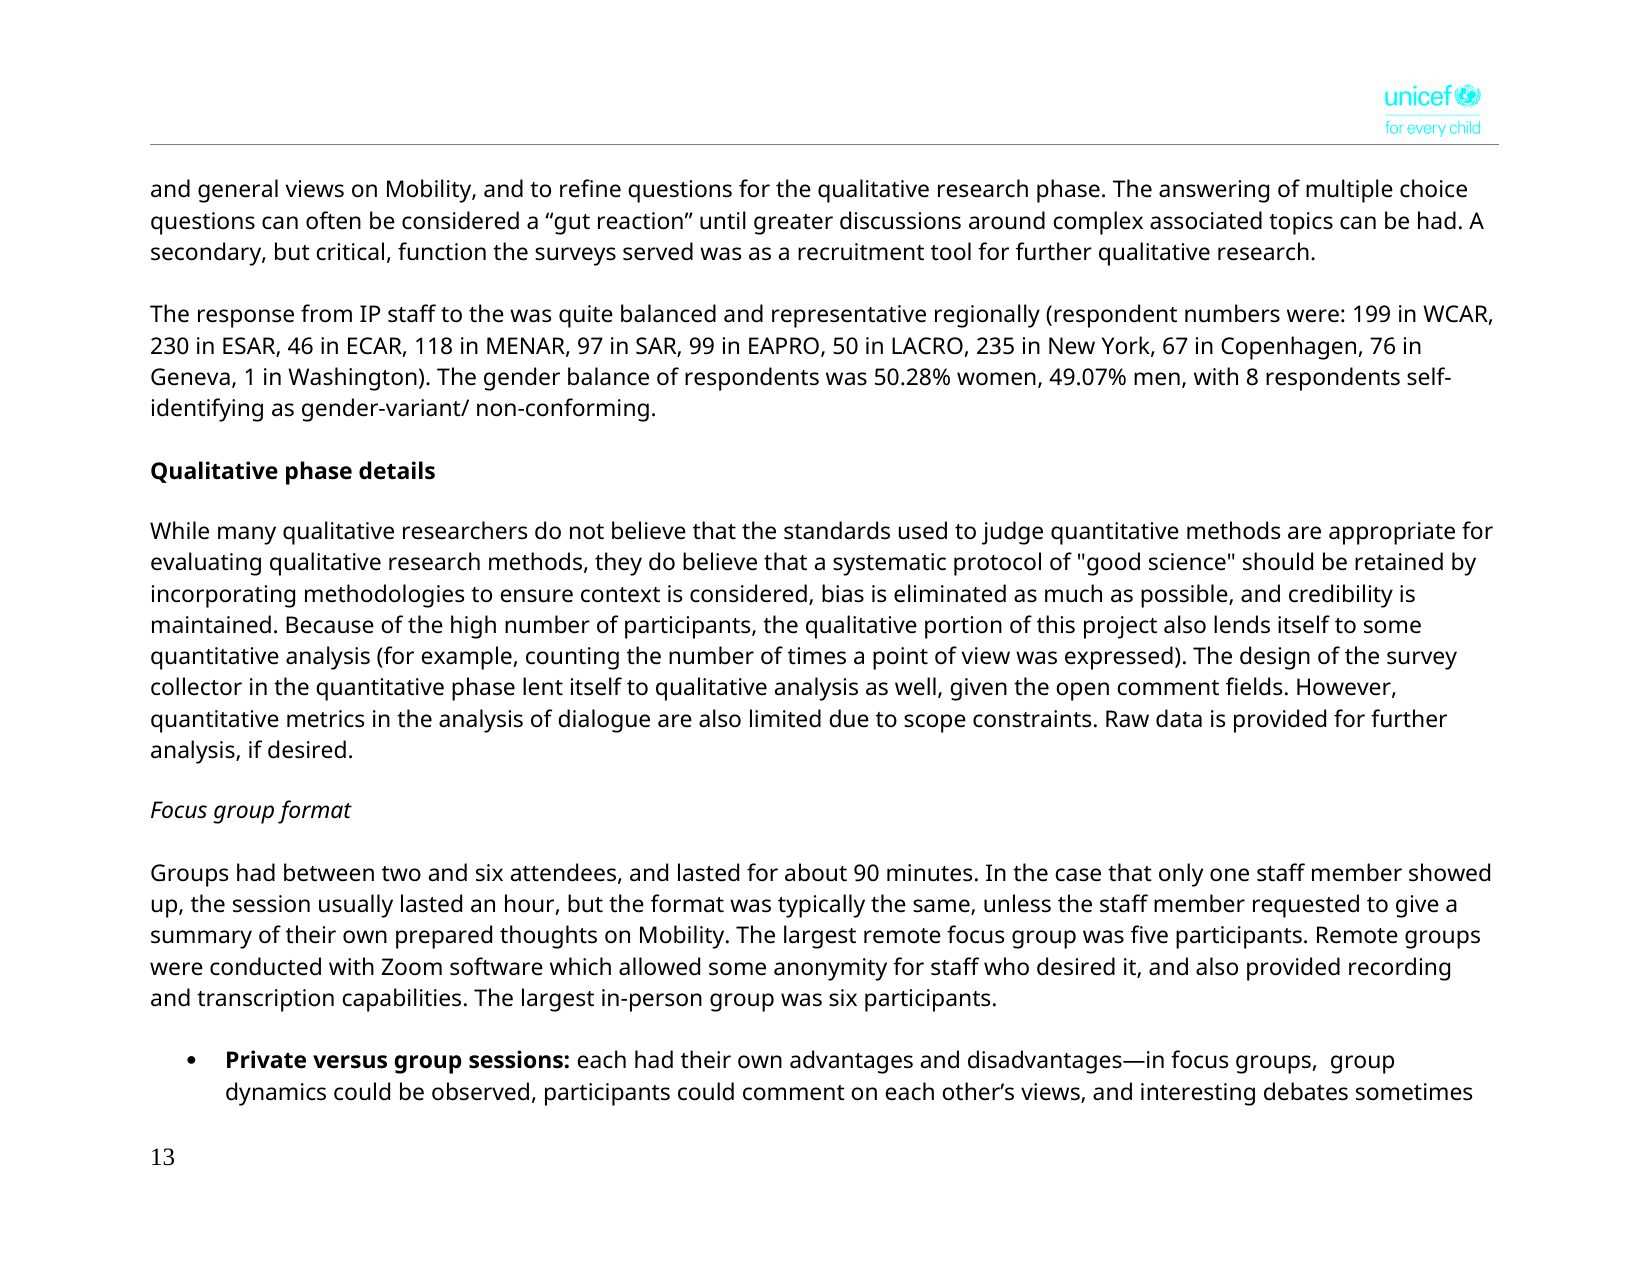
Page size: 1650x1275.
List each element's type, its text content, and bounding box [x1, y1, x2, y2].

subtitle Focus group format [150, 794, 1500, 826]
picture [1376, 75, 1488, 144]
text While many qualitative researchers do not believe that the standards used to judge quantitative methods are appropriate for evaluating qualitative research methods, they do believe that a systematic protocol of "good science" should be retained by incorporating methodologies to ensure context is considered, bias is eliminated as much as possible, and credibility is maintained. Because of the high number of participants, the qualitative portion of this project also lends itself to some quantitative analysis (for example, counting the number of times a point of view was expressed). The design of the survey collector in the quantitative phase lent itself to qualitative analysis as well, given the open comment fields. However, quantitative metrics in the analysis of dialogue are also limited due to scope constraints. Raw data is provided for further analysis, if desired. [150, 515, 1500, 765]
text Groups had between two and six attendees, and lasted for about 90 minutes. In the case that only one staff member showed up, the session usually lasted an hour, but the format was typically the same, unless the staff member requested to give a summary of their own prepared thoughts on Mobility. The largest remote focus group was five participants. Remote groups were conducted with Zoom software which allowed some anonymity for staff who desired it, and also provided recording and transcription capabilities. The largest in-person group was six participants. [150, 857, 1500, 1013]
subtitle Qualitative phase details [150, 455, 1500, 486]
text The response from IP staff to the was quite balanced and representative regionally (respondent numbers were: 199 in WCAR, 230 in ESAR, 46 in ECAR, 118 in MENAR, 97 in SAR, 99 in EAPRO, 50 in LACRO, 235 in New York, 67 in Copenhagen, 76 in Geneva, 1 in Washington). The gender balance of respondents was 50.28% women, 49.07% men, with 8 respondents self-identifying as gender-variant/ non-conforming. [150, 298, 1500, 423]
